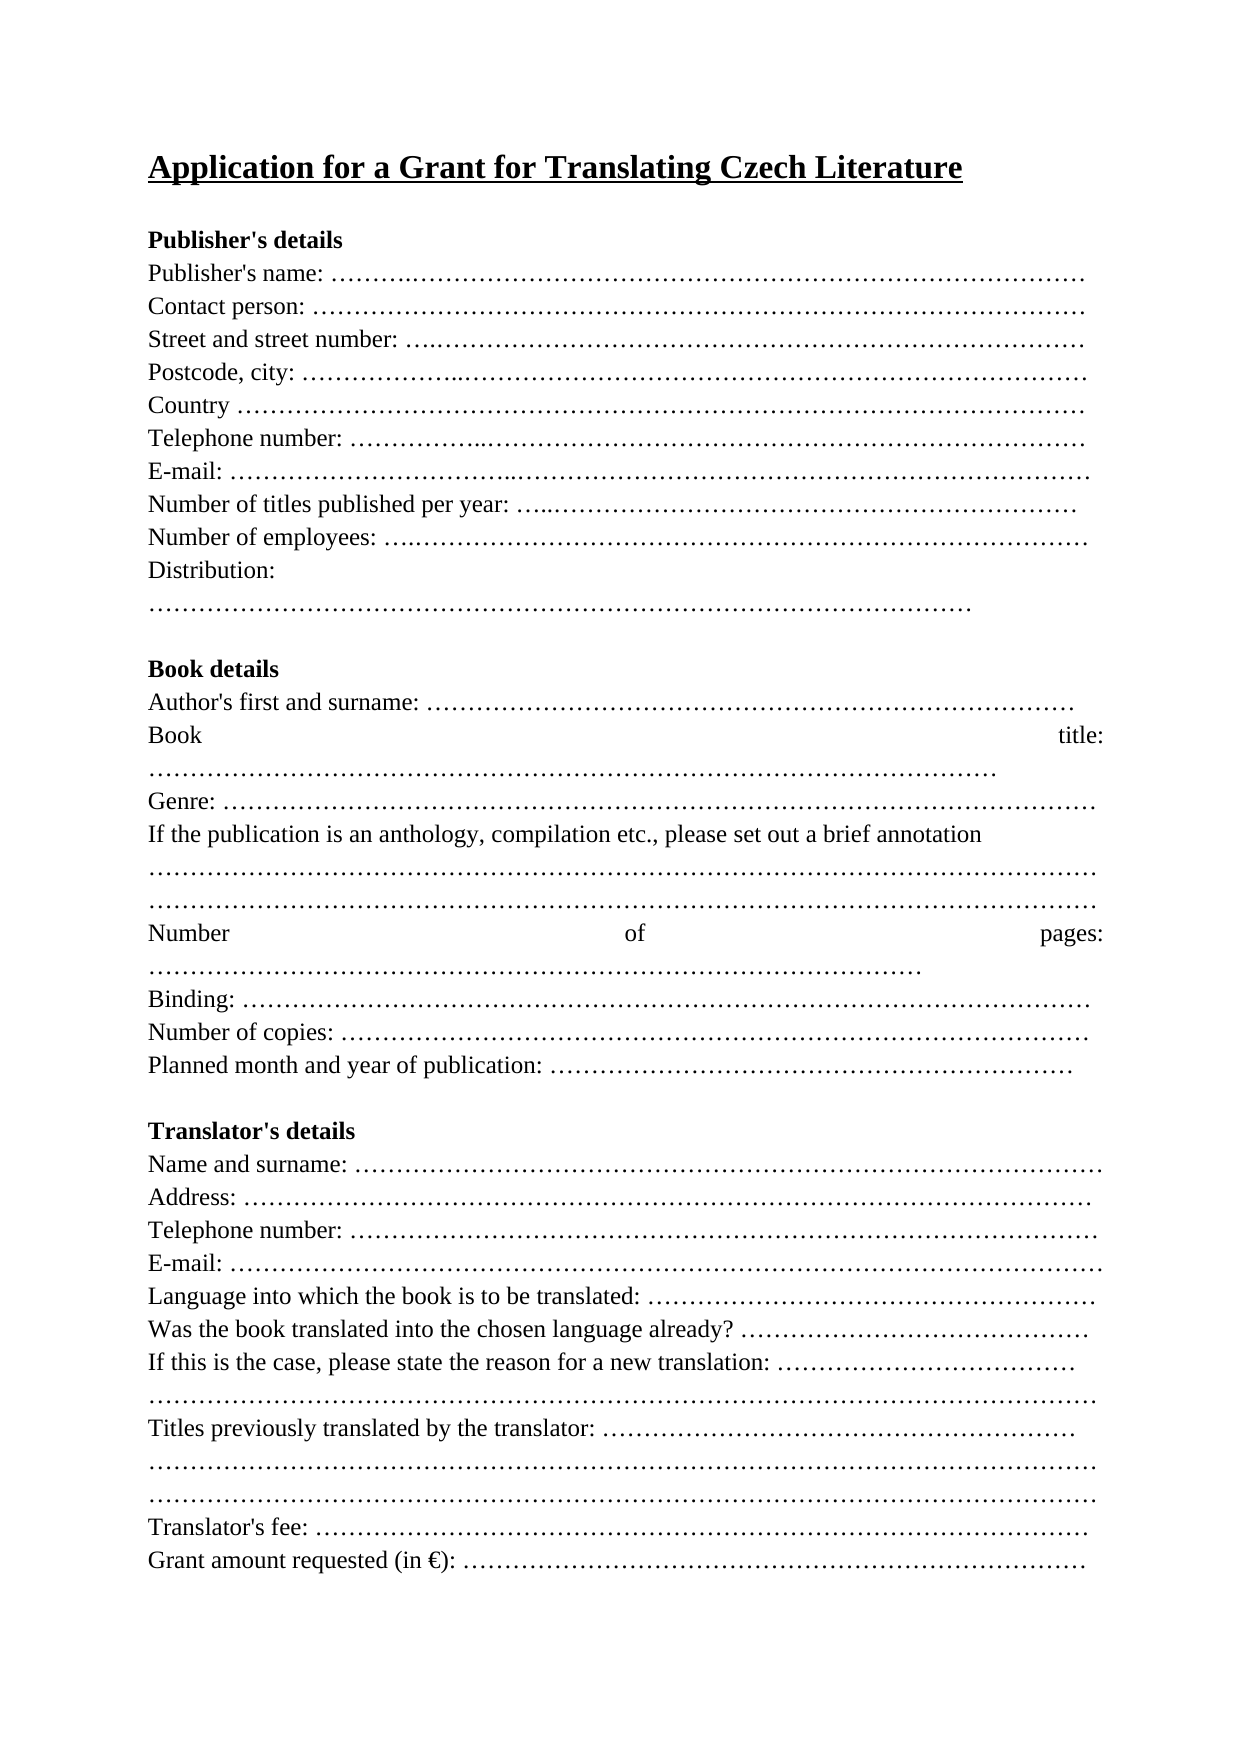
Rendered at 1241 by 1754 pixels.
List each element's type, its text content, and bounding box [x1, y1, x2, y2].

text E-mail: ……………………………..…………………………………………………………… [148, 456, 1104, 484]
text Telephone number: ……………………………………………………………………………… [148, 1215, 1104, 1244]
text Was the book translated into the chosen language already? …………………………………… [148, 1314, 1104, 1343]
text …………………………………………………………………………………………………… [148, 1479, 1104, 1508]
text Distribution: ……………………………………………………………………………………… [148, 555, 1104, 617]
text Postcode, city: ………………..………………………………………………………………… [148, 357, 1104, 386]
text Titles previously translated by the translator: ………………………………………………… [148, 1413, 1104, 1442]
text Telephone number: ……………..……………………………………………………………… [148, 423, 1104, 452]
text Genre: …………………………………………………………………………………………… [148, 786, 1104, 815]
text Language into which the book is to be translated: ……………………………………………… [148, 1281, 1104, 1310]
text Name and surname: ……………………………………………………………………………… [148, 1149, 1104, 1178]
text Translator's fee: ………………………………………………………………………………… [148, 1512, 1104, 1541]
text Binding: ………………………………………………………………………………………… [148, 984, 1104, 1013]
text Number of pages: ………………………………………………………………………………… [148, 918, 1104, 980]
text Author's first and surname: …………………………………………………………………… [148, 687, 1104, 716]
text Book title: ………………………………………………………………………………………… [148, 720, 1104, 782]
text Publisher's name: ……….……………………………………………………………………… [148, 258, 1104, 286]
text Book details [148, 654, 1104, 683]
text …………………………………………………………………………………………………… [148, 1380, 1104, 1409]
text Planned month and year of publication: ……………………………………………………… [148, 1050, 1104, 1079]
text Grant amount requested (in €): ………………………………………………………………… [148, 1546, 1104, 1574]
text Address: ………………………………………………………………………………………… [148, 1182, 1104, 1211]
text Application for a Grant for Translating Czech Literature [148, 148, 1104, 186]
text Number of titles published per year: …..……………………………………………………… [148, 489, 1104, 518]
text ………………………………………………………………………………………………………………………………………………………………………………………………………… [148, 852, 1104, 914]
text Contact person: ………………………………………………………………………………… [148, 291, 1104, 319]
text If this is the case, please state the reason for a new translation: ……………………………… [148, 1347, 1104, 1376]
text Street and street number: ….…………………………………………………………………… [148, 324, 1104, 352]
text If the publication is an anthology, compilation etc., please set out a brief annotation [148, 819, 1104, 848]
text Translator's details [148, 1116, 1104, 1145]
text …………………………………………………………………………………………………… [148, 1446, 1104, 1475]
text Publisher's details [148, 225, 1104, 253]
text E-mail: …………………………………………………………………………………………… [148, 1248, 1104, 1277]
text Number of employees: ….……………………………………………………………………… [148, 522, 1104, 551]
text Country ………………………………………………………………………………………… [148, 390, 1104, 418]
text Number of copies: ……………………………………………………………………………… [148, 1017, 1104, 1046]
